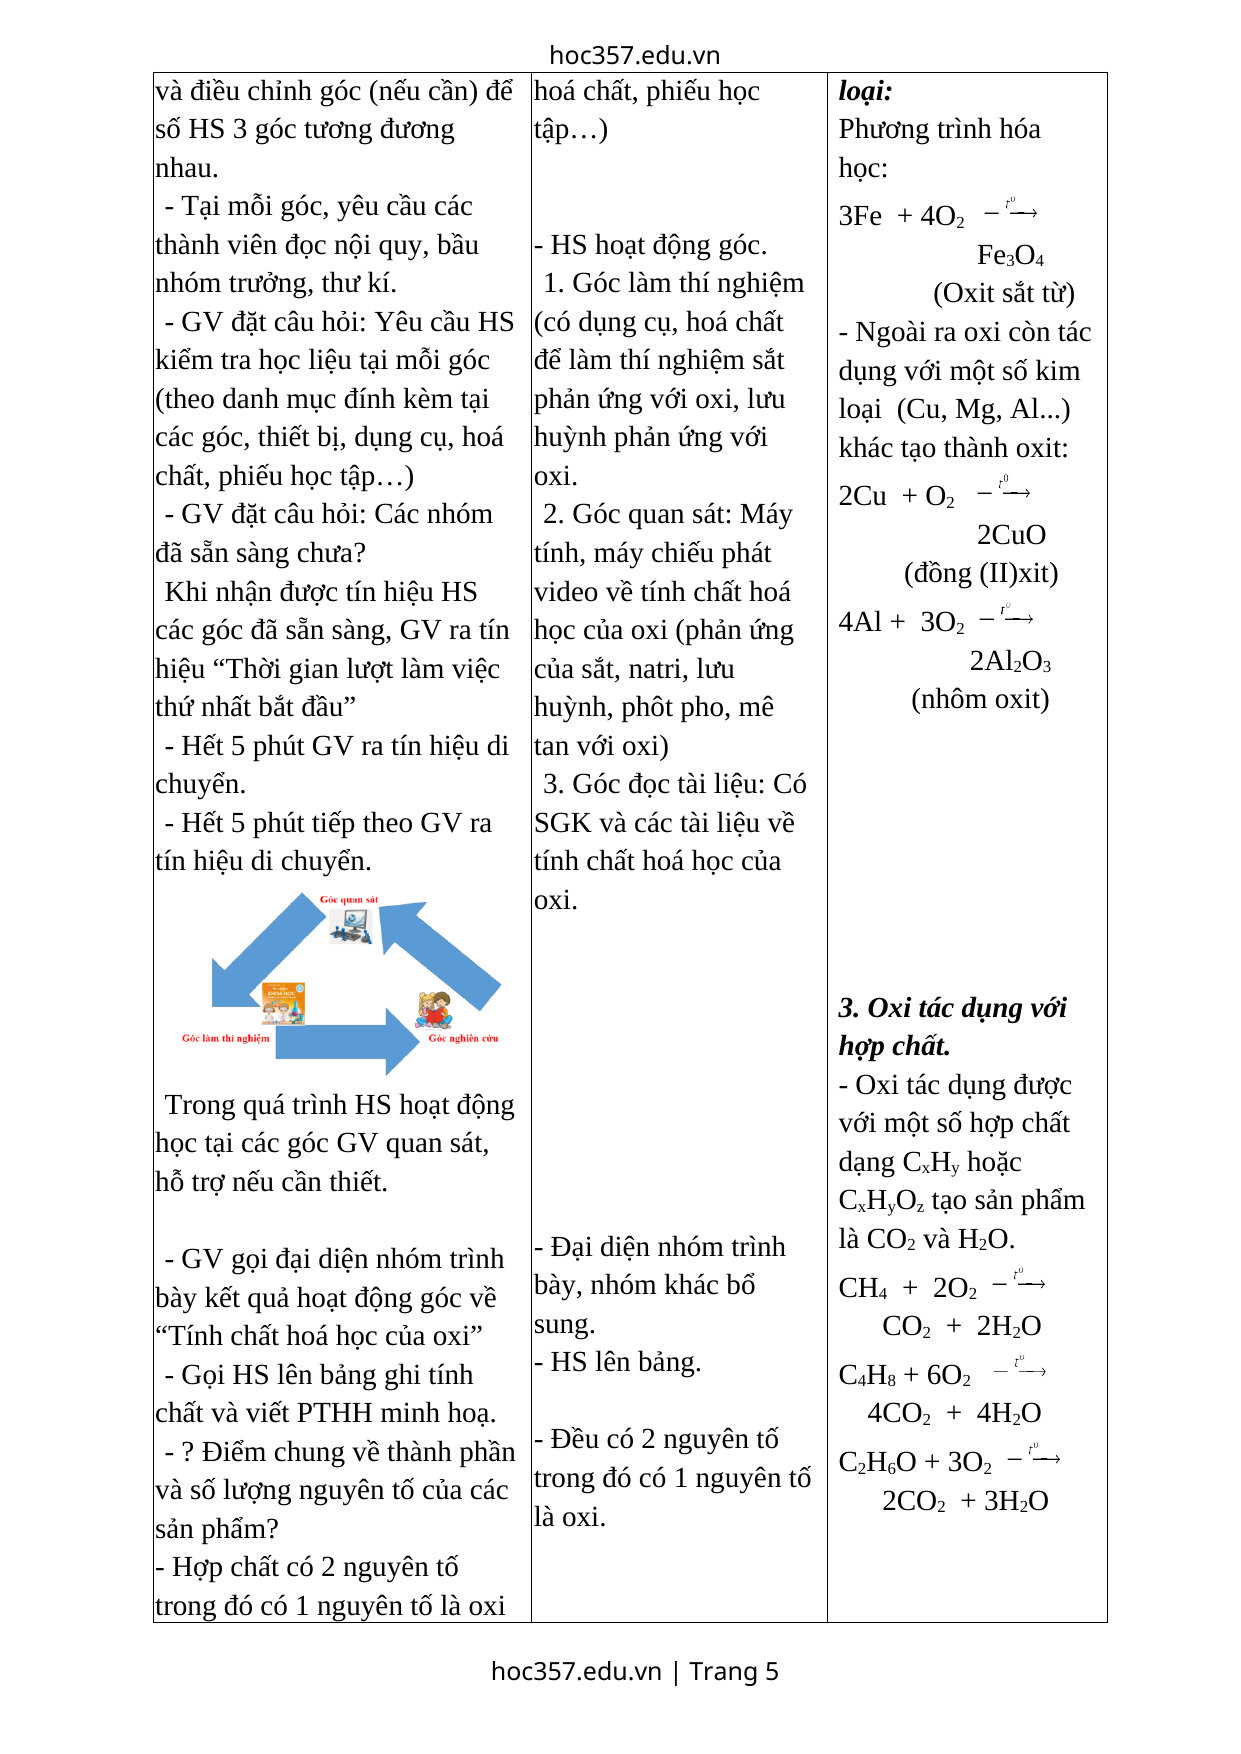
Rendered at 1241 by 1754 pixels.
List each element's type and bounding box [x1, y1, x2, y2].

table_cell [828, 73, 1107, 1622]
table_cell [154, 73, 531, 1622]
table_cell [532, 73, 827, 1622]
picture [164, 882, 521, 1082]
